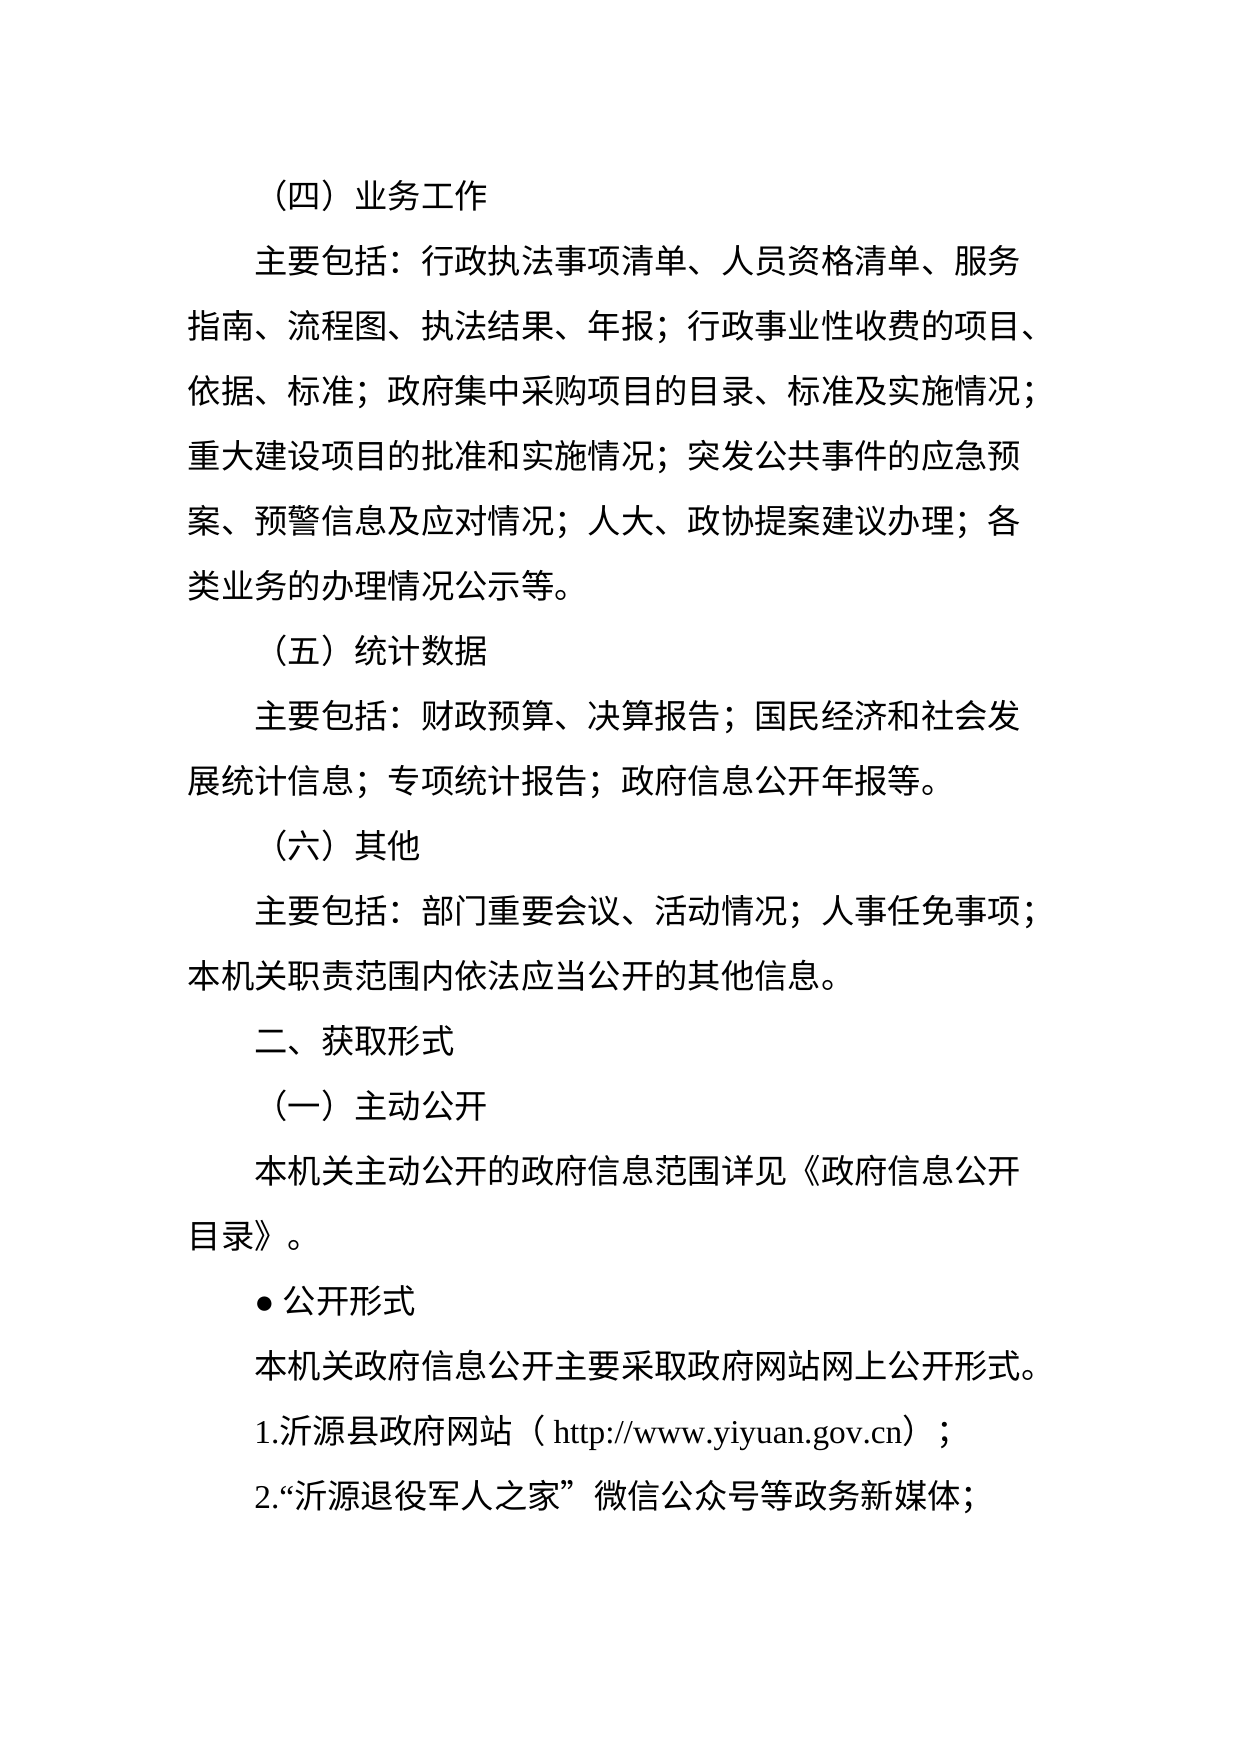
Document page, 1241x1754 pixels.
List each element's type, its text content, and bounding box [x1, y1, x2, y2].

text 本机关主动公开的政府信息范围详见《政府信息公开目录》。 [187, 1137, 1053, 1267]
text （六）其他 [187, 812, 1053, 877]
text 主要包括：部门重要会议、活动情况；人事任免事项；本机关职责范围内依法应当公开的其他信息。 [187, 877, 1053, 1007]
text 1.沂源县政府网站（ http://www.yiyuan.gov.cn）； [187, 1397, 1053, 1462]
text 本机关政府信息公开主要采取政府网站网上公开形式。 [187, 1332, 1053, 1397]
text 2.“沂源退役军人之家”微信公众号等政务新媒体； [187, 1462, 1053, 1527]
text 主要包括：财政预算、决算报告；国民经济和社会发展统计信息；专项统计报告；政府信息公开年报等。 [187, 682, 1053, 812]
text ● 公开形式 [187, 1267, 1053, 1332]
text （一）主动公开 [187, 1072, 1053, 1137]
text （五）统计数据 [187, 617, 1053, 682]
text 二、获取形式 [187, 1007, 1053, 1072]
text （四）业务工作 [187, 162, 1053, 227]
text 主要包括：行政执法事项清单、人员资格清单、服务指南、流程图、执法结果、年报；行政事业性收费的项目、依据、标准；政府集中采购项目的目录、标准及实施情况；重大建设项目的批准和实施情况；突发公共事件的应急预案、预警信息及应对情况；人大、政协提案建议办理；各类业务的办理情况公示等。 [187, 227, 1053, 617]
